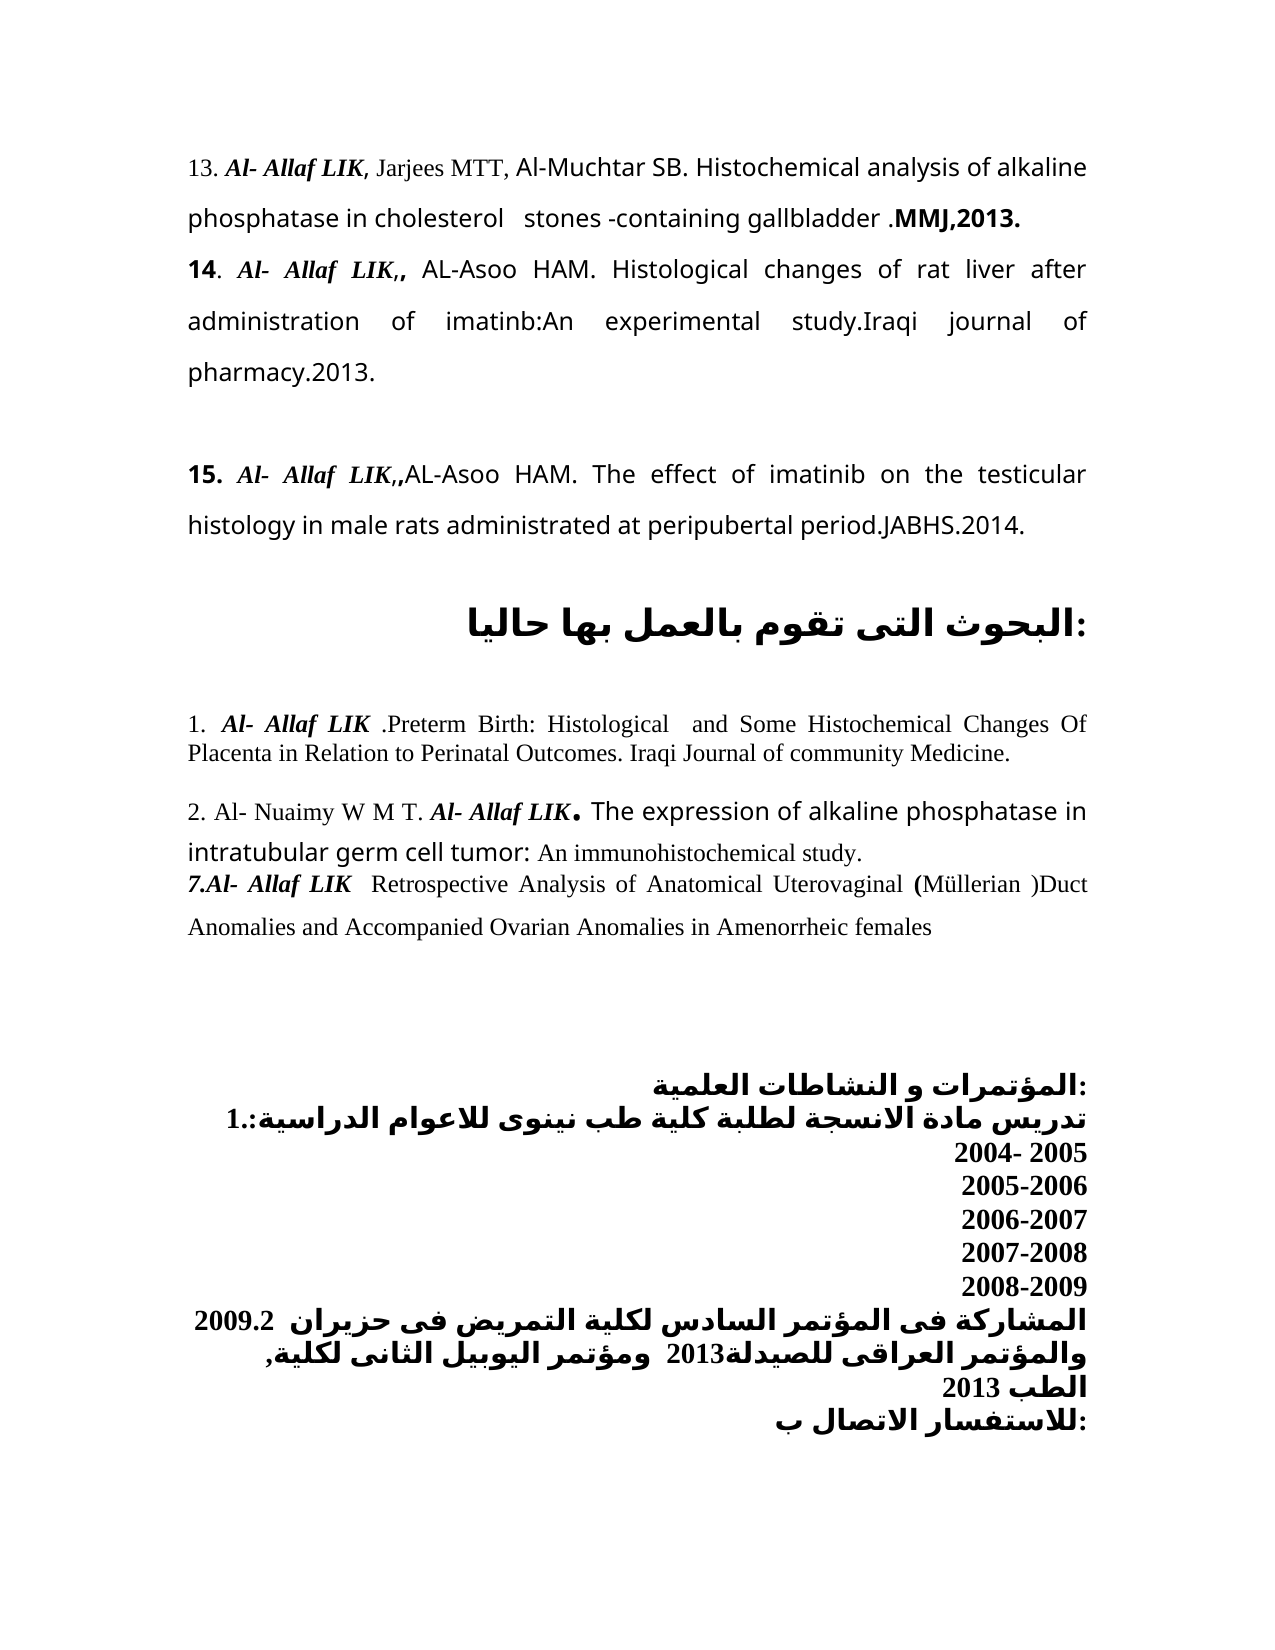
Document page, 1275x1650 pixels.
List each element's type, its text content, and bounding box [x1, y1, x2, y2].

text ,والمؤتمر العراقى للصيدلة2013 ومؤتمر اليوبيل الثانى لكلية الطب 2013 [187, 1336, 1087, 1403]
text البحوث التى تقوم بالعمل بها حاليا: [187, 601, 1087, 644]
text 2. Al- Nuaimy W M T. Al- Allaf LIK. The expression of alkaline phosphatase in intratubular germ cell tumor: An immunohistochemical study. [187, 767, 1087, 869]
text 1. Al- Allaf LIK .Preterm Birth: Histological and Some Histochemical Changes Of Placenta in Relation to Perinatal Outcomes. Iraqi Journal of community Medicine. [187, 709, 1087, 767]
text 2004- 2005 [187, 1135, 1087, 1168]
text تدريس مادة الانسجة لطلبة كلية طب نينوى للاعوام الدراسية:.1 [187, 1101, 1087, 1135]
text 14. Al- Allaf LIK,, AL-Asoo HAM. Histological changes of rat liver after administration of imatinb:An experimental study.Iraqi journal of pharmacy.2013. [187, 252, 1087, 388]
text المؤتمرات و النشاطات العلمية: [187, 1068, 1087, 1101]
text 13. Al- Allaf LIK, Jarjees MTT, Al-Muchtar SB. Histochemical analysis of alkaline phosphatase in cholesterol stones -containing gallbladder .MMJ,2013. [187, 150, 1087, 235]
text 15. Al- Allaf LIK,,AL-Asoo HAM. The effect of imatinib on the testicular histology in male rats administrated at peripubertal period.JABHS.2014. [187, 456, 1087, 541]
text 2006-2007 [187, 1202, 1087, 1236]
text للاستفسار الاتصال ب: [187, 1403, 1087, 1437]
text 2007-2008 [187, 1236, 1087, 1269]
text 2008-2009 [187, 1269, 1087, 1303]
text 7.Al- Allaf LIK Retrospective Analysis of Anatomical Uterovaginal (Müllerian )Duct Anomalies and Accompanied Ovarian Anomalies in Amenorrheic females [187, 869, 1087, 941]
text 2005-2006 [187, 1168, 1087, 1202]
text المشاركة فى المؤتمر السادس لكلية التمريض فى حزيران 2009.2 [187, 1303, 1087, 1336]
